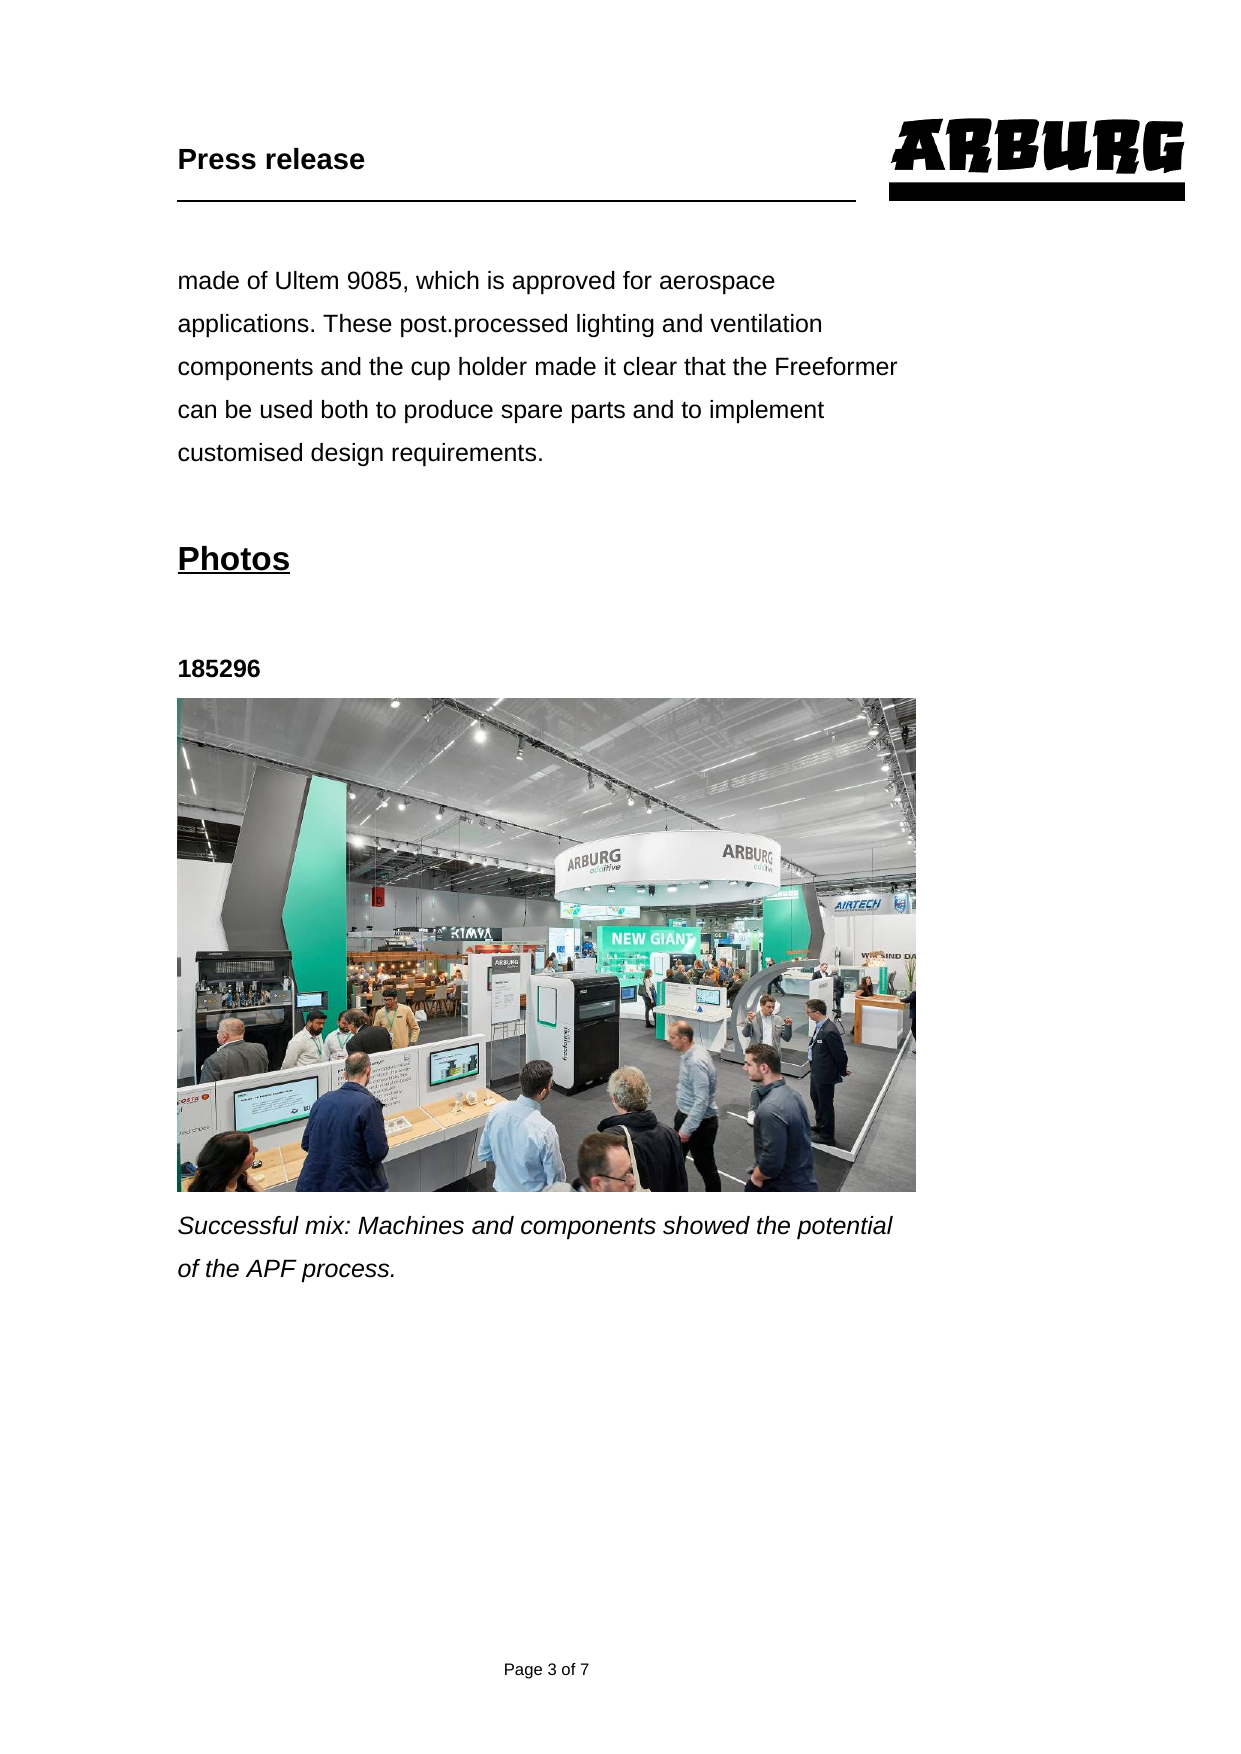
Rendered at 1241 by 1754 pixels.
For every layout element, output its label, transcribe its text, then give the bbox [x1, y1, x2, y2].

picture [177, 698, 916, 1192]
text Successful mix: Machines and components showed the potential of the APF process. [177, 1211, 916, 1283]
subtitle 185296 [177, 654, 916, 683]
picture [889, 118, 1185, 201]
text Photos [177, 539, 916, 577]
